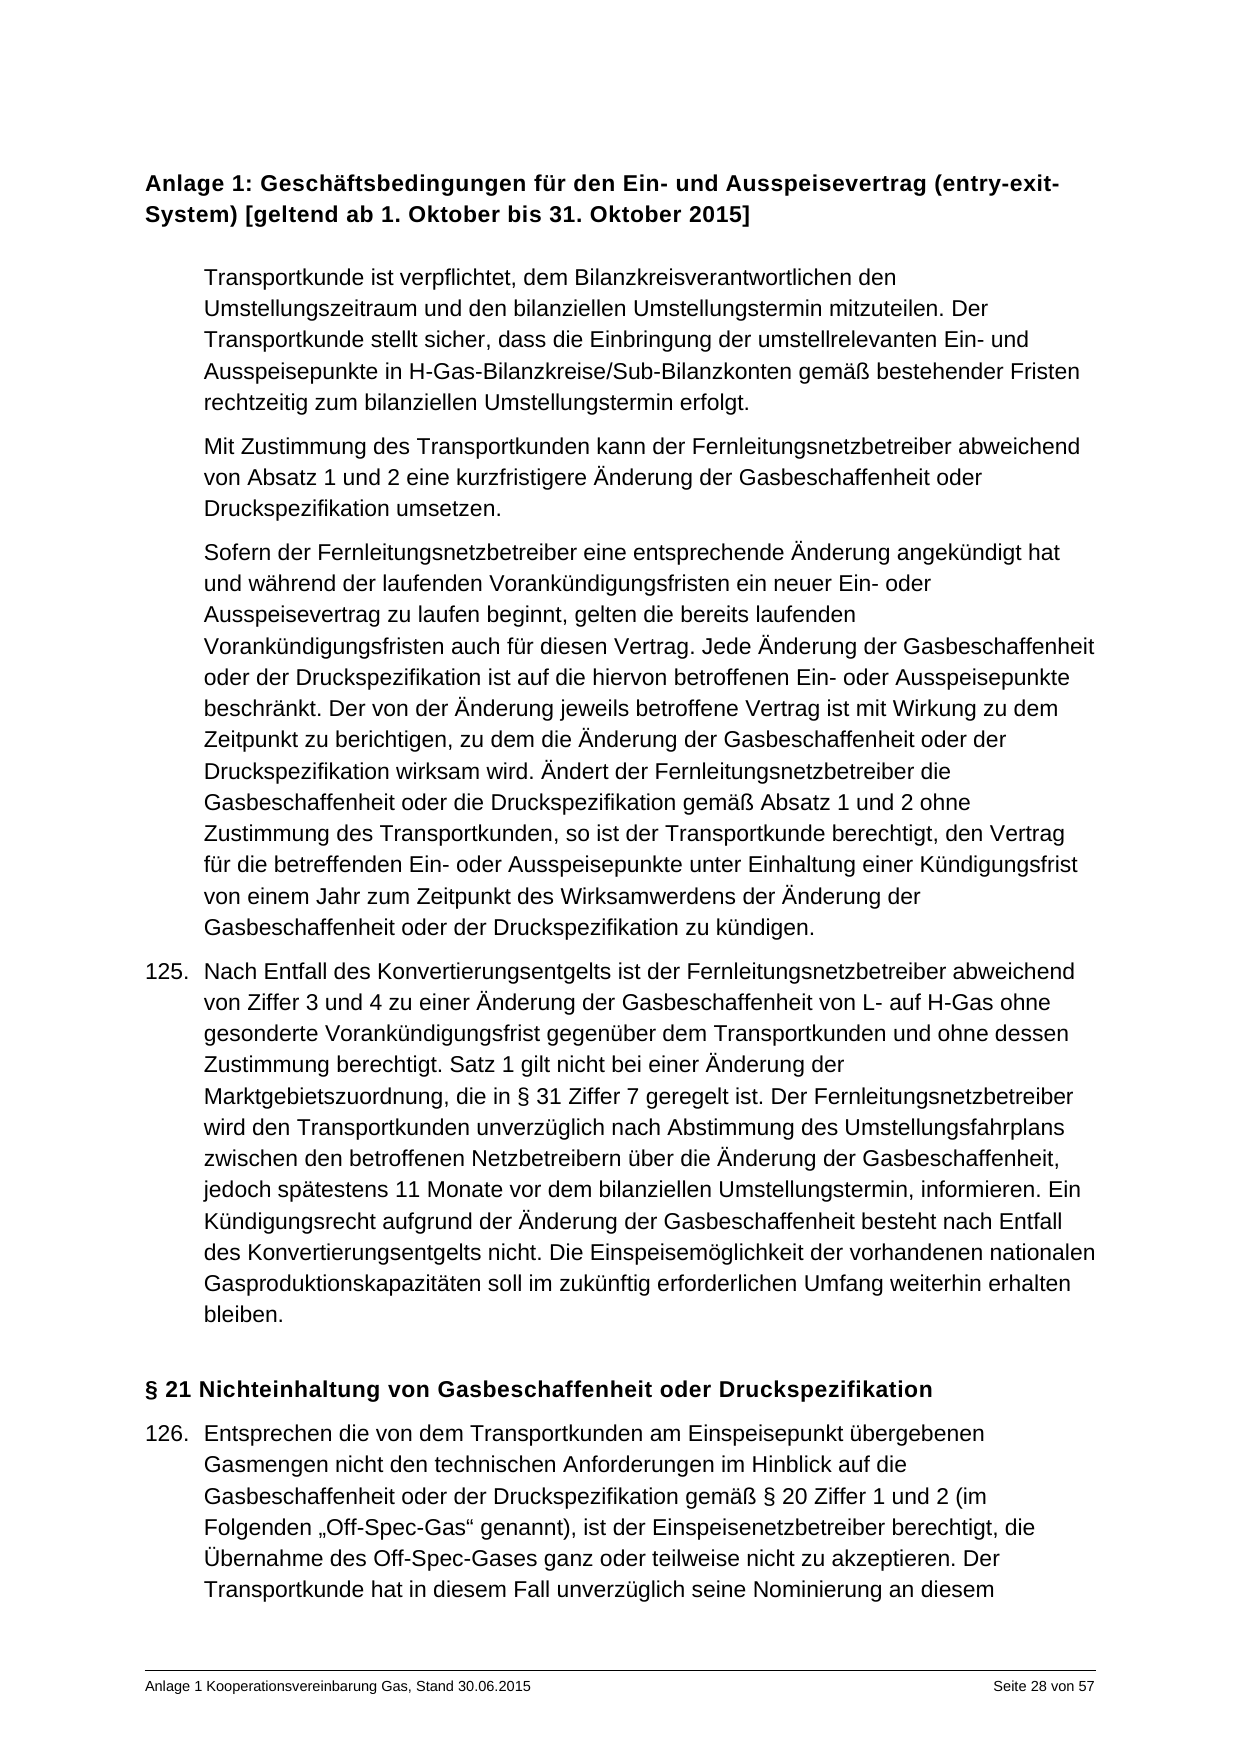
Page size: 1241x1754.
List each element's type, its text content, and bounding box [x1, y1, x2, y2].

subtitle § 21 Nichteinhaltung von Gasbeschaffenheit oder Druckspezifikation [145, 1371, 1096, 1403]
text Sofern der Fernleitungsnetzbetreiber eine entsprechende Änderung angekündigt hat und während der laufenden Vorankündigungsfristen ein neuer Ein- oder Ausspeisevertrag zu laufen beginnt, gelten die bereits laufenden Vorankündigungsfristen auch für diesen Vertrag. Jede Änderung der Gasbeschaffenheit oder der Druckspezifikation ist auf die hiervon betroffenen Ein- oder Ausspeisepunkte beschränkt. Der von der Änderung jeweils betroffene Vertrag ist mit Wirkung zu dem Zeitpunkt zu berichtigen, zu dem die Änderung der Gasbeschaffenheit oder der Druckspezifikation wirksam wird. Ändert der Fernleitungsnetzbetreiber die Gasbeschaffenheit oder die Druckspezifikation gemäß Absatz 1 und 2 ohne Zustimmung des Transportkunden, so ist der Transportkunde berechtigt, den Vertrag für die betreffenden Ein- oder Ausspeisepunkte unter Einhaltung einer Kündigungsfrist von einem Jahr zum Zeitpunkt des Wirksamwerdens der Änderung der Gasbeschaffenheit oder der Druckspezifikation zu kündigen. [204, 534, 1096, 940]
list Nach Entfall des Konvertierungsentgelts ist der Fernleitungsnetzbetreiber abweichend von Ziffer 3 und 4 zu einer Änderung der Gasbeschaffenheit von L- auf H-Gas ohne gesonderte Vorankündigungsfrist gegenüber dem Transportkunden und ohne dessen Zustimmung berechtigt. Satz 1 gilt nicht bei einer Änderung der Marktgebietszuordnung, die in § 31 Ziffer 7 geregelt ist. Der Fernleitungsnetzbetreiber wird den Transportkunden unverzüglich nach Abstimmung des Umstellungsfahrplans zwischen den betroffenen Netzbetreibern über die Änderung der Gasbeschaffenheit, jedoch spätestens 11 Monate vor dem bilanziellen Umstellungstermin, informieren. Ein Kündigungsrecht aufgrund der Änderung der Gasbeschaffenheit besteht nach Entfall des Konvertierungsentgelts nicht. Die Einspeisemöglichkeit der vorhandenen nationalen Gasproduktionskapazitäten soll im zukünftig erforderlichen Umfang weiterhin erhalten bleiben. [145, 953, 1096, 1328]
text Mit Zustimmung des Transportkunden kann der Fernleitungsnetzbetreiber abweichend von Absatz 1 und 2 eine kurzfristigere Änderung der Gasbeschaffenheit oder Druckspezifikation umsetzen. [204, 428, 1096, 521]
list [145, 1415, 1096, 1603]
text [204, 259, 1096, 415]
